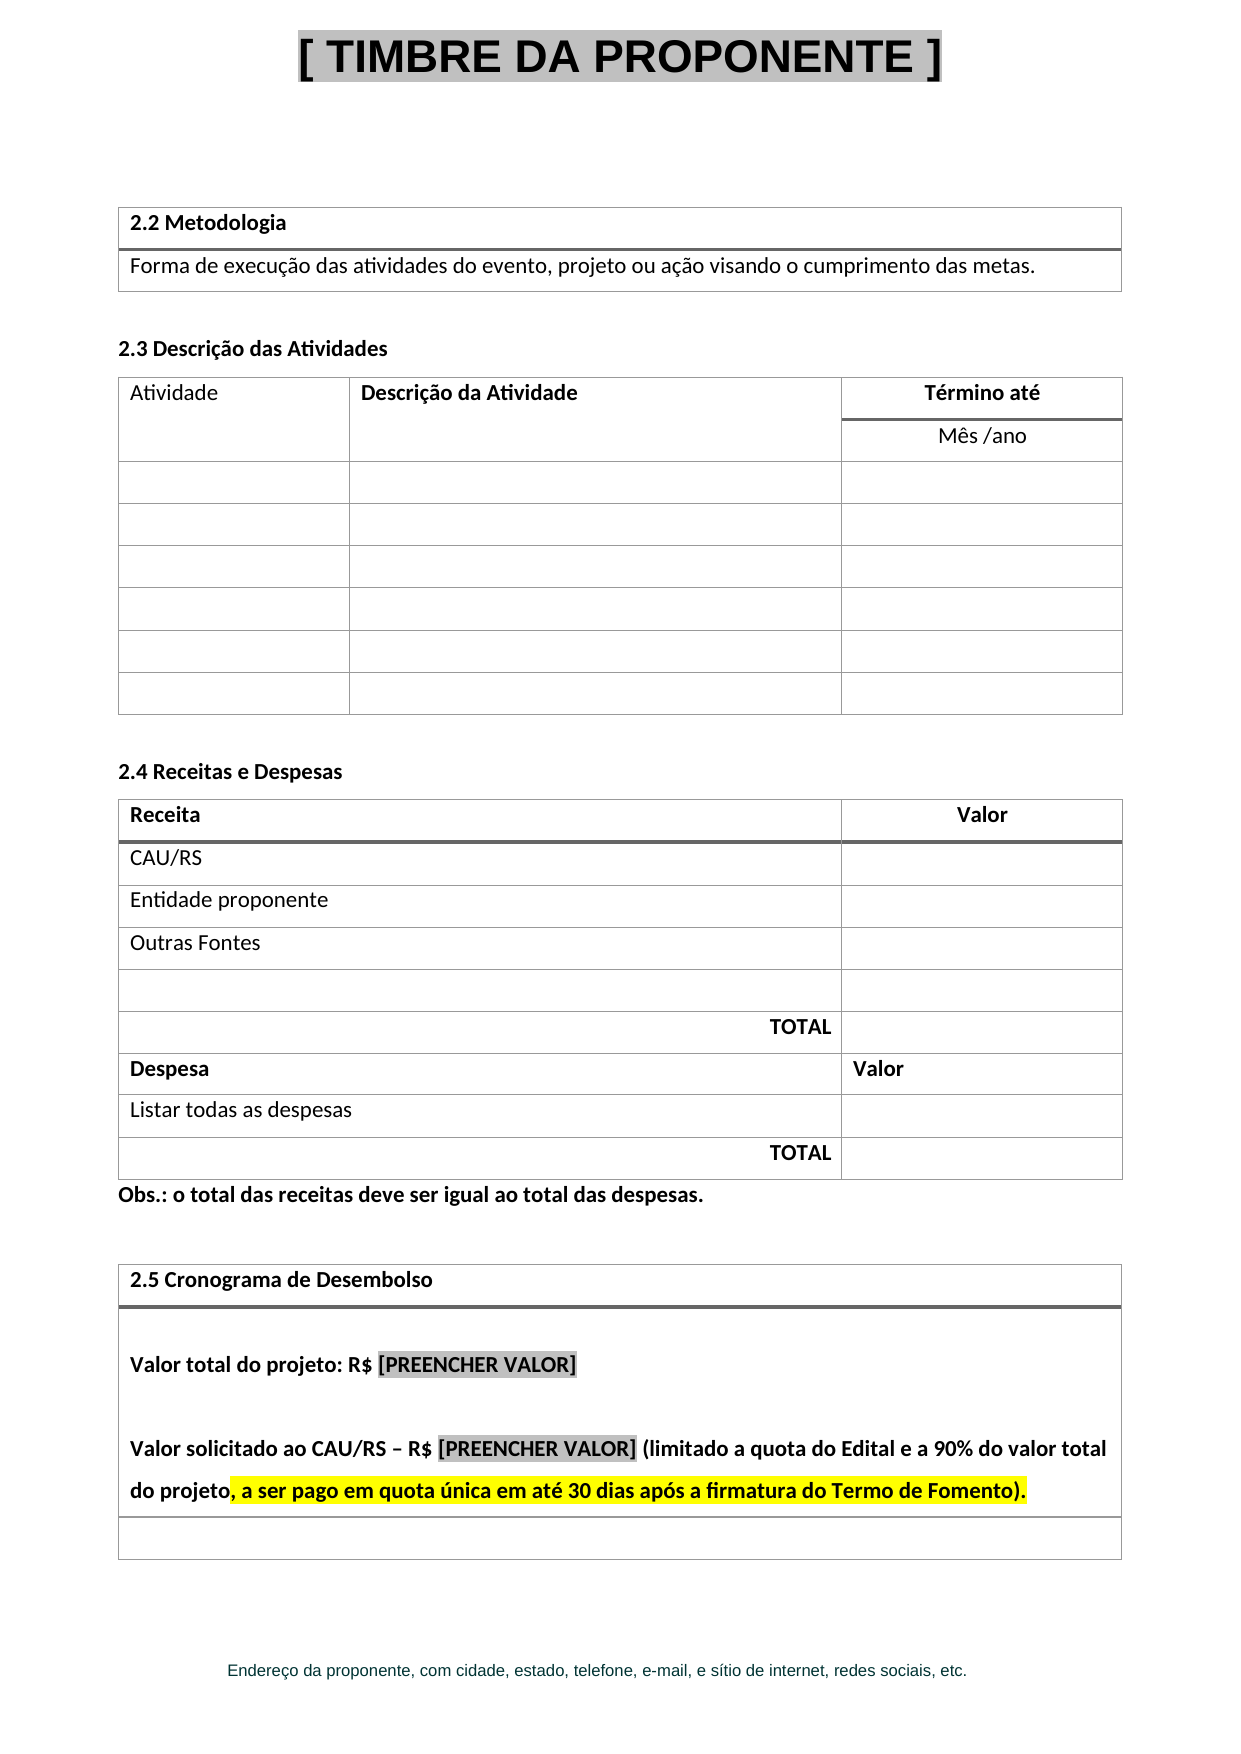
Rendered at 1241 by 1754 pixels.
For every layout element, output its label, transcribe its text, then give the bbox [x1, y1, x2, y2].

table_cell [842, 928, 1122, 969]
table_cell Despesa [119, 1054, 841, 1094]
table_header Descrição da Atividade [350, 378, 841, 461]
table_cell [842, 673, 1122, 714]
table_cell CAU/RS [119, 844, 841, 884]
table_cell [842, 631, 1122, 672]
table_cell [842, 844, 1122, 884]
table_header 2.5 Cronograma de Desembolso [119, 1265, 1121, 1305]
text 2.4 Receitas e Despesas [118, 757, 1123, 785]
table_cell Valor [842, 1054, 1122, 1094]
table_cell [119, 970, 841, 1011]
table_header Término até [842, 378, 1122, 418]
table_cell TOTAL [119, 1012, 841, 1053]
table_cell [350, 673, 841, 714]
table_cell [842, 462, 1122, 503]
table_cell [842, 504, 1122, 545]
table_cell TOTAL [119, 1138, 841, 1179]
table_cell [842, 1138, 1122, 1179]
table_cell [350, 504, 841, 545]
table_cell [119, 631, 349, 672]
table_cell [842, 546, 1122, 587]
table_header Receita [119, 800, 841, 840]
table_cell Entidade proponente [119, 886, 841, 927]
text Obs.: o total das receitas deve ser igual ao total das despesas. [118, 1180, 1123, 1208]
text 2.3 Descrição das Atividades [118, 334, 1123, 362]
table_cell Outras Fontes [119, 928, 841, 969]
table_cell [119, 588, 349, 629]
table_cell Forma de execução das atividades do evento, projeto ou ação visando o cumprimento das metas. [119, 251, 1121, 291]
table_cell [350, 631, 841, 672]
table_cell [119, 546, 349, 587]
table_cell [842, 886, 1122, 927]
table_cell Valor total do projeto: R$ [PREENCHER VALOR] Valor solicitado ao CAU/RS – R$ [PREENCHER VALOR] (limitado a quota do Edital e a 90% do valor total do projeto, a ser pago em quota única em até 30 dias após a firmatura do Termo de Fomento). [119, 1309, 1121, 1516]
table_header 2.2 Metodologia [119, 208, 1121, 248]
table_header Valor [842, 800, 1122, 840]
table_cell [842, 588, 1122, 629]
table_cell [119, 462, 349, 503]
table_cell Mês /ano [842, 421, 1122, 461]
table_cell [842, 970, 1122, 1011]
table_cell [842, 1095, 1122, 1137]
table_cell [350, 462, 841, 503]
table_header Atividade [119, 378, 349, 461]
table_cell [350, 588, 841, 629]
table_cell [350, 546, 841, 587]
table_cell Listar todas as despesas [119, 1095, 841, 1137]
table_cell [119, 1518, 1121, 1559]
table_cell [842, 1012, 1122, 1053]
table_cell [119, 504, 349, 545]
table_cell [119, 673, 349, 714]
